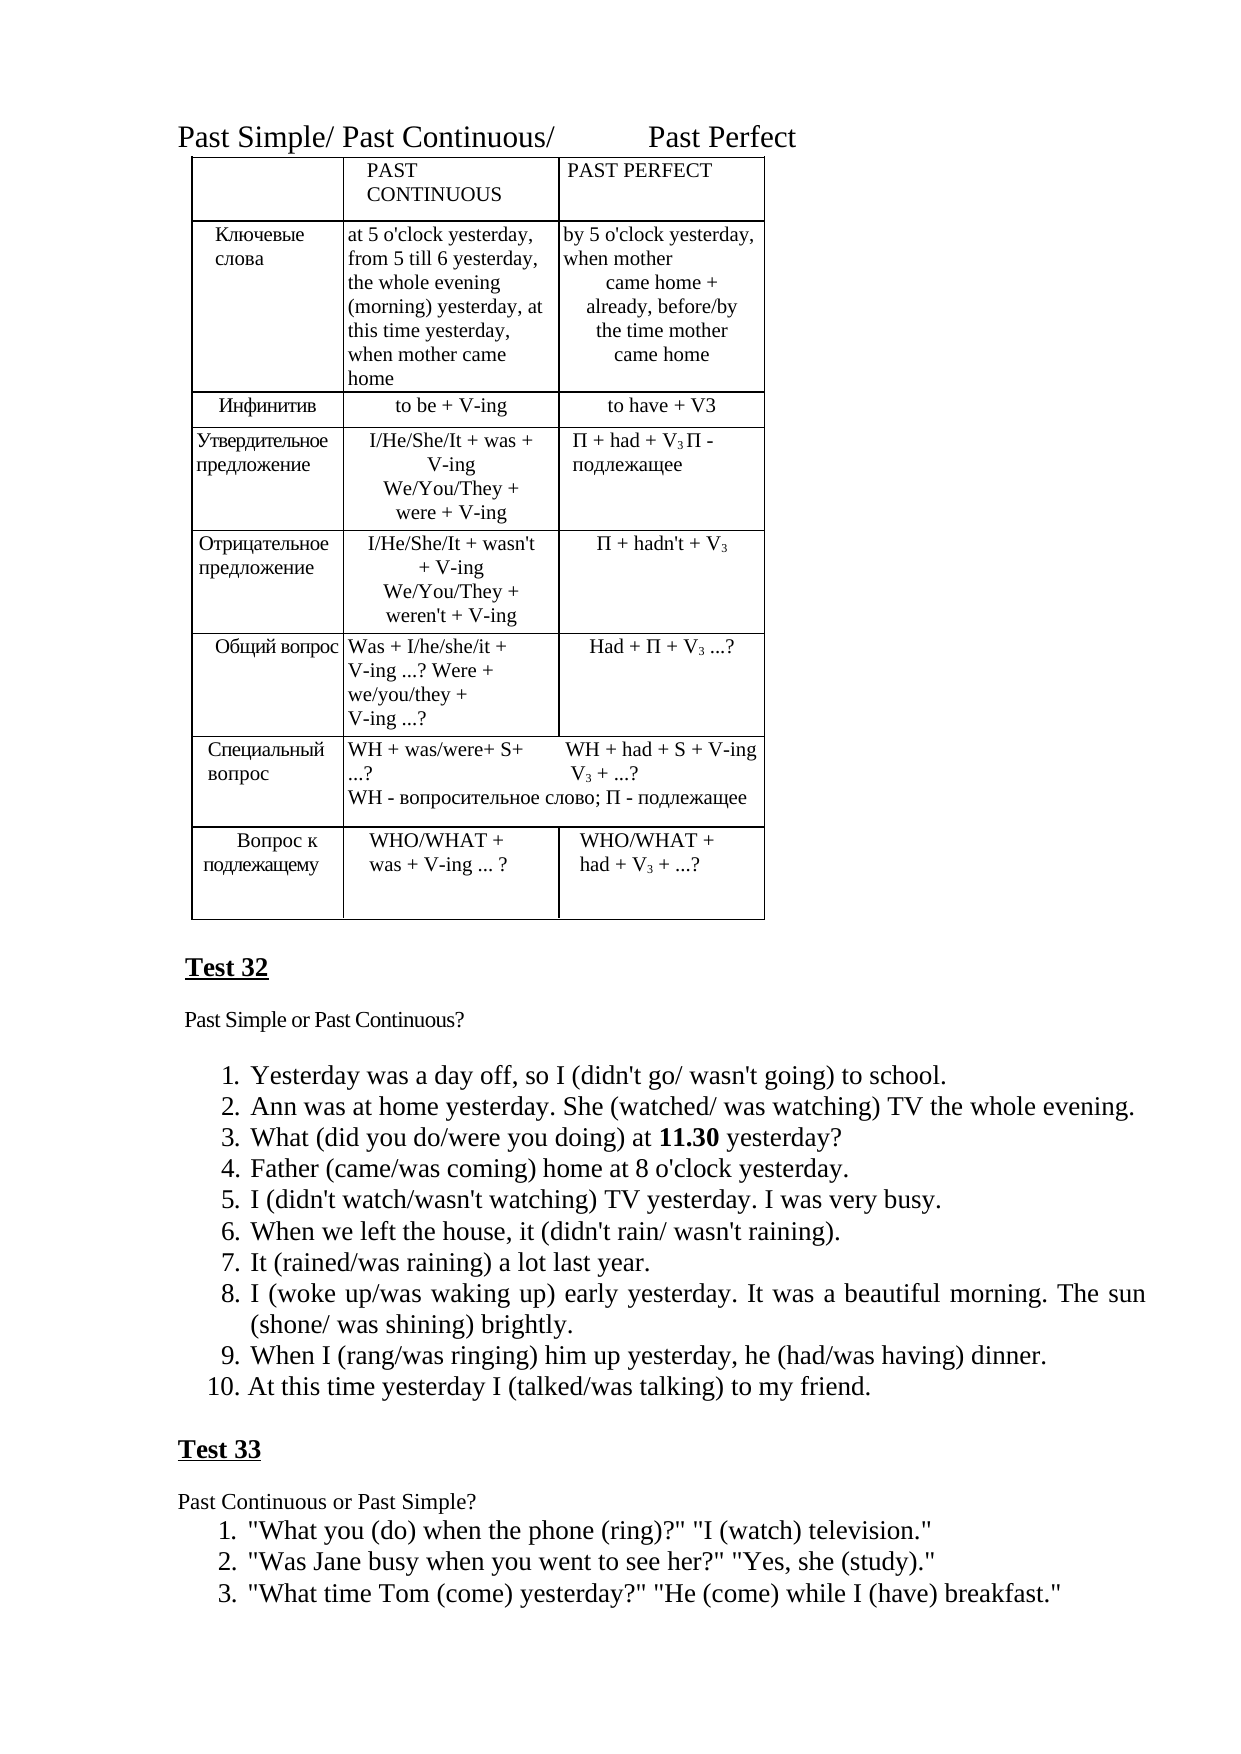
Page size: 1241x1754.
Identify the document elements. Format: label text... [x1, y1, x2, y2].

table_cell Вопрос к подлежащему [193, 828, 343, 918]
table_cell П + had + V3 П - подлежащее [560, 428, 764, 529]
list What (did you do/were you doing) at 11.30 yesterday? [221, 1121, 1151, 1152]
text 10. At this time yesterday I (talked/was talking) to my friend. [207, 1371, 1152, 1402]
table_cell Утвердительное предложение [193, 428, 343, 529]
list "Was Jane busy when you went to see her?" "Yes, she (study)." [218, 1546, 1152, 1577]
table_header PAST PERFECT [560, 158, 764, 220]
text Test 32 [185, 951, 1152, 982]
table_cell Was + I/he/she/it + V-ing ...? Were + we/you/they + V-ing ...? [344, 634, 558, 736]
table_cell I/He/She/It + was + V-ing We/You/They + were + V-ing [344, 428, 558, 529]
table_cell Отрицательное предложение [193, 531, 343, 633]
table_cell WHO/WHAT + had + V3 + ...? [560, 828, 764, 918]
table_cell Had + П + V3 ...? [560, 634, 764, 736]
table_cell WHO/WHAT + was + V-ing ... ? [344, 828, 558, 918]
list Father (came/was coming) home at 8 o'clock yesterday. [221, 1152, 1150, 1184]
list When I (rang/was ringing) him up yesterday, he (had/was having) dinner. [221, 1339, 1147, 1371]
list "What time Tom (come) yesterday?" "He (come) while I (have) breakfast." [218, 1577, 1152, 1608]
text Past Simple/ Past Continuous/ Past Perfect [177, 118, 1152, 154]
table_cell I/He/She/It + wasn't + V-ing We/You/They + weren't + V-ing [344, 531, 558, 633]
table_header [193, 158, 343, 220]
list I (woke up/was waking up) early yesterday. It was a beautiful morning. The sun (shone/ was shining) brightly. [221, 1277, 1148, 1339]
table_cell Инфинитив [193, 393, 343, 427]
text Test 33 [178, 1433, 1152, 1464]
list Ann was at home yesterday. She (watched/ was watching) TV the whole evening. [221, 1090, 1151, 1121]
text Past Continuous or Past Simple? [177, 1488, 1152, 1514]
list Yesterday was a day off, so I (didn't go/ wasn't going) to school. [221, 1059, 1152, 1090]
table_cell to be + V-ing [344, 393, 558, 427]
table_cell П + hadn't + V3 [560, 531, 764, 633]
list "What you (do) when the phone (ring)?" "I (watch) television." [218, 1514, 1152, 1546]
table_header PAST CONTINUOUS [344, 158, 558, 220]
table_cell WH + was/were+ S+ WH + had + S + V-ing ...? V3 + ...? WH - вопросительное слово; П - подлежащее [344, 737, 764, 826]
table_cell Общий вопрос [193, 634, 343, 736]
table_cell Специальный вопрос [193, 737, 343, 826]
text Past Simple or Past Continuous? [184, 1006, 1152, 1033]
list I (didn't watch/wasn't watching) TV yesterday. I was very busy. [221, 1184, 1149, 1215]
table_cell Ключевые слова [193, 222, 343, 391]
table_cell by 5 o'clock yesterday, when mother came home + already, before/by the time mother came home [560, 222, 764, 391]
table_cell to have + V3 [560, 393, 764, 427]
list When we left the house, it (didn't rain/ wasn't raining). [221, 1215, 1149, 1246]
table_cell at 5 o'clock yesterday, from 5 till 6 yesterday, the whole evening (morning) yesterday, at this time yesterday, when mother came home [344, 222, 558, 391]
list It (rained/was raining) a lot last year. [221, 1246, 1152, 1277]
